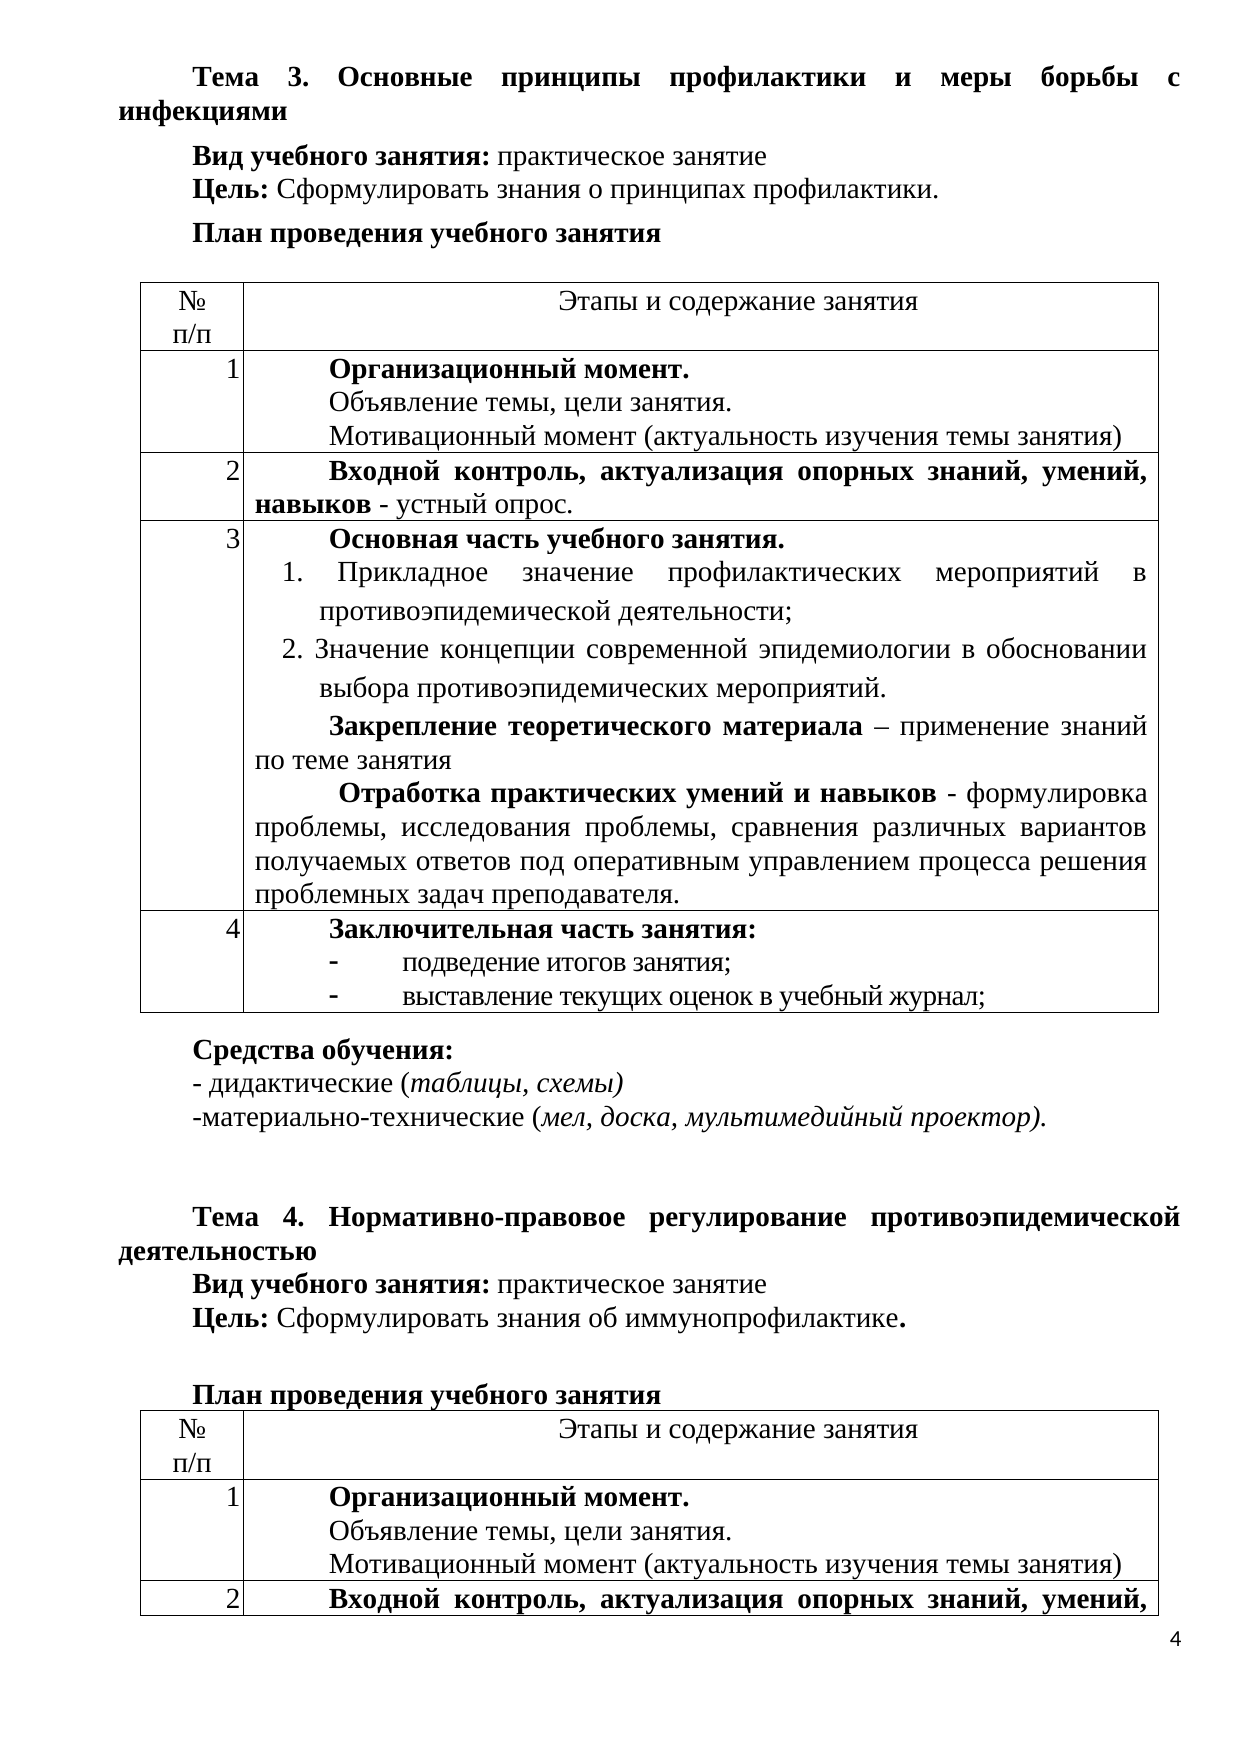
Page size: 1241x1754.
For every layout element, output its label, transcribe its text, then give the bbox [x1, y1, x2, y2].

text Тема 4. Нормативно-правовое регулирование противоэпидемической деятельностью [118, 1199, 1181, 1267]
table_cell 3 [141, 521, 243, 910]
text Цель: Сформулировать знания об иммунопрофилактике. [118, 1300, 1181, 1334]
table_cell 1 [141, 1480, 243, 1580]
text Средства обучения: [118, 1032, 1181, 1065]
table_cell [244, 1581, 1158, 1615]
text Тема 3. Основные принципы профилактики и меры борьбы с инфекциями [118, 59, 1181, 126]
table_cell 4 [141, 911, 243, 1012]
table_header № п/п [141, 283, 243, 350]
text План проведения учебного занятия [118, 1377, 1181, 1410]
text Вид учебного занятия: практическое занятие [118, 138, 1181, 172]
text Цель: Сформулировать знания о принципах профилактики. [118, 172, 1181, 205]
table_cell Заключительная часть занятия: подведение итогов занятия; выставление текущих оценок в учебный журнал; [244, 911, 1158, 1012]
table_cell 2 [141, 453, 243, 520]
table_header Этапы и содержание занятия [244, 283, 1158, 350]
text Вид учебного занятия: практическое занятие [118, 1267, 1181, 1300]
text -материально-технические (мел, доска, мультимедийный проектор). [118, 1099, 1181, 1132]
table_cell Организационный момент. Объявление темы, цели занятия. Мотивационный момент (актуальность изучения темы занятия) [244, 1480, 1158, 1580]
text План проведения учебного занятия [118, 215, 1181, 248]
table_header № п/п [141, 1411, 243, 1478]
table_cell Организационный момент. Объявление темы, цели занятия. Мотивационный момент (актуальность изучения темы занятия) [244, 351, 1158, 452]
table_cell Входной контроль, актуализация опорных знаний, умений, навыков - устный опрос. [244, 453, 1158, 520]
table_header Этапы и содержание занятия [244, 1411, 1158, 1478]
table_cell Основная часть учебного занятия. 1. Прикладное значение профилактических мероприятий в противоэпидемической деятельности; 2. Значение концепции современной эпидемиологии в обосновании выбора противоэпидемических мероприятий. Закрепление теоретического материала – применение знаний по теме занятия Отработка практических умений и навыков - формулировка проблемы, исследования проблемы, сравнения различных вариантов получаемых ответов под оперативным управлением процесса решения проблемных задач преподавателя. [244, 521, 1158, 910]
text - дидактические (таблицы, схемы) [118, 1065, 1181, 1099]
table_cell 1 [141, 351, 243, 452]
table_cell 2 [141, 1581, 243, 1615]
